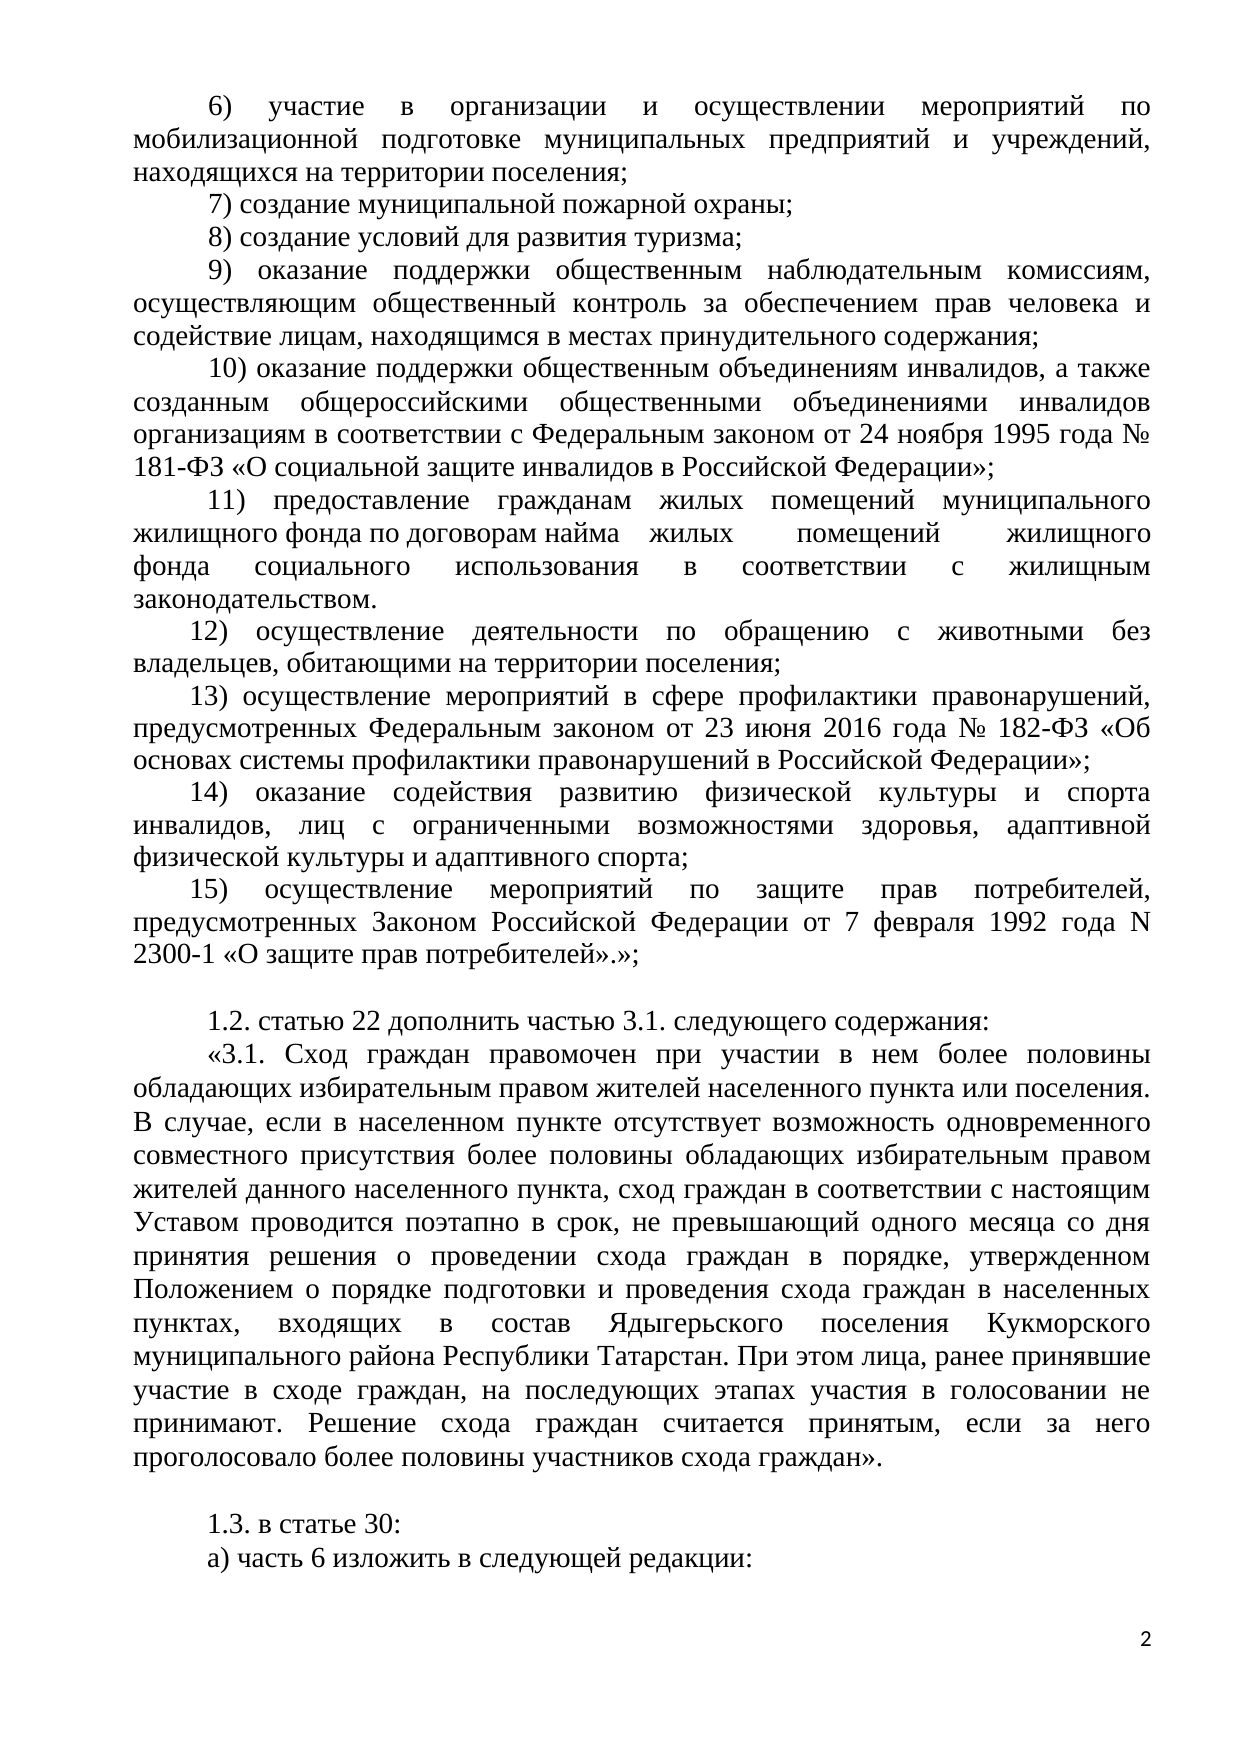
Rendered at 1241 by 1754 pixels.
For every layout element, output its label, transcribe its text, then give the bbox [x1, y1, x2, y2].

text 12) осуществление деятельности по обращению с животными без владельцев, обитающими на территории поселения; [133, 615, 1152, 679]
text 6) участие в организации и осуществлении мероприятий по мобилизационной подготовке муниципальных предприятий и учреждений, находящихся на территории поселения; [133, 89, 1152, 187]
text 9) оказание поддержки общественным наблюдательным комиссиям, осуществляющим общественный контроль за обеспечением прав человека и содействие лицам, находящимся в местах принудительного содержания; [133, 253, 1152, 352]
text 8) создание условий для развития туризма; [133, 220, 1152, 253]
text а) часть 6 изложить в следующей редакции: [133, 1540, 1152, 1573]
text 14) оказание содействия развитию физической культуры и спорта инвалидов, лиц с ограниченными возможностями здоровья, адаптивной физической культуры и адаптивного спорта; [133, 776, 1152, 873]
text 15) осуществление мероприятий по защите прав потребителей, предусмотренных Законом Российской Федерации от 7 февраля 1992 года N 2300-1 «О защите прав потребителей».»; [133, 873, 1152, 969]
text «3.1. Сход граждан правомочен при участии в нем более половины обладающих избирательным правом жителей населенного пункта или поселения. В случае, если в населенном пункте отсутствует возможность одновременного совместного присутствия более половины обладающих избирательным правом жителей данного населенного пункта, сход граждан в соответствии с настоящим Уставом проводится поэтапно в срок, не превышающий одного месяца со дня принятия решения о проведении схода граждан в порядке, утвержденном Положением о порядке подготовки и проведения схода граждан в населенных пунктах, входящих в состав Ядыгерьского поселения Кукморского муниципального района Республики Татарстан. При этом лица, ранее принявшие участие в сходе граждан, на последующих этапах участия в голосовании не принимают. Решение схода граждан считается принятым, если за него проголосовало более половины участников схода граждан». [133, 1037, 1152, 1473]
text 11) предоставление гражданам жилых помещений муниципального жилищного фонда по договорам найма жилых помещений жилищного фонда социального использования в соответствии с жилищным законодательством. [133, 483, 1152, 615]
text 7) создание муниципальной пожарной охраны; [133, 187, 1152, 220]
text 13) осуществление мероприятий в сфере профилактики правонарушений, предусмотренных Федеральным законом от 23 июня 2016 года № 182-ФЗ «Об основах системы профилактики правонарушений в Российской Федерации»; [133, 679, 1152, 776]
text 10) оказание поддержки общественным объединениям инвалидов, а также созданным общероссийскими общественными объединениями инвалидов организациям в соответствии с Федеральным законом от 24 ноября 1995 года № 181-ФЗ «О социальной защите инвалидов в Российской Федерации»; [133, 352, 1152, 483]
text 1.3. в статье 30: [133, 1506, 1152, 1540]
text 1.2. статью 22 дополнить частью 3.1. следующего содержания: [133, 1003, 1152, 1037]
